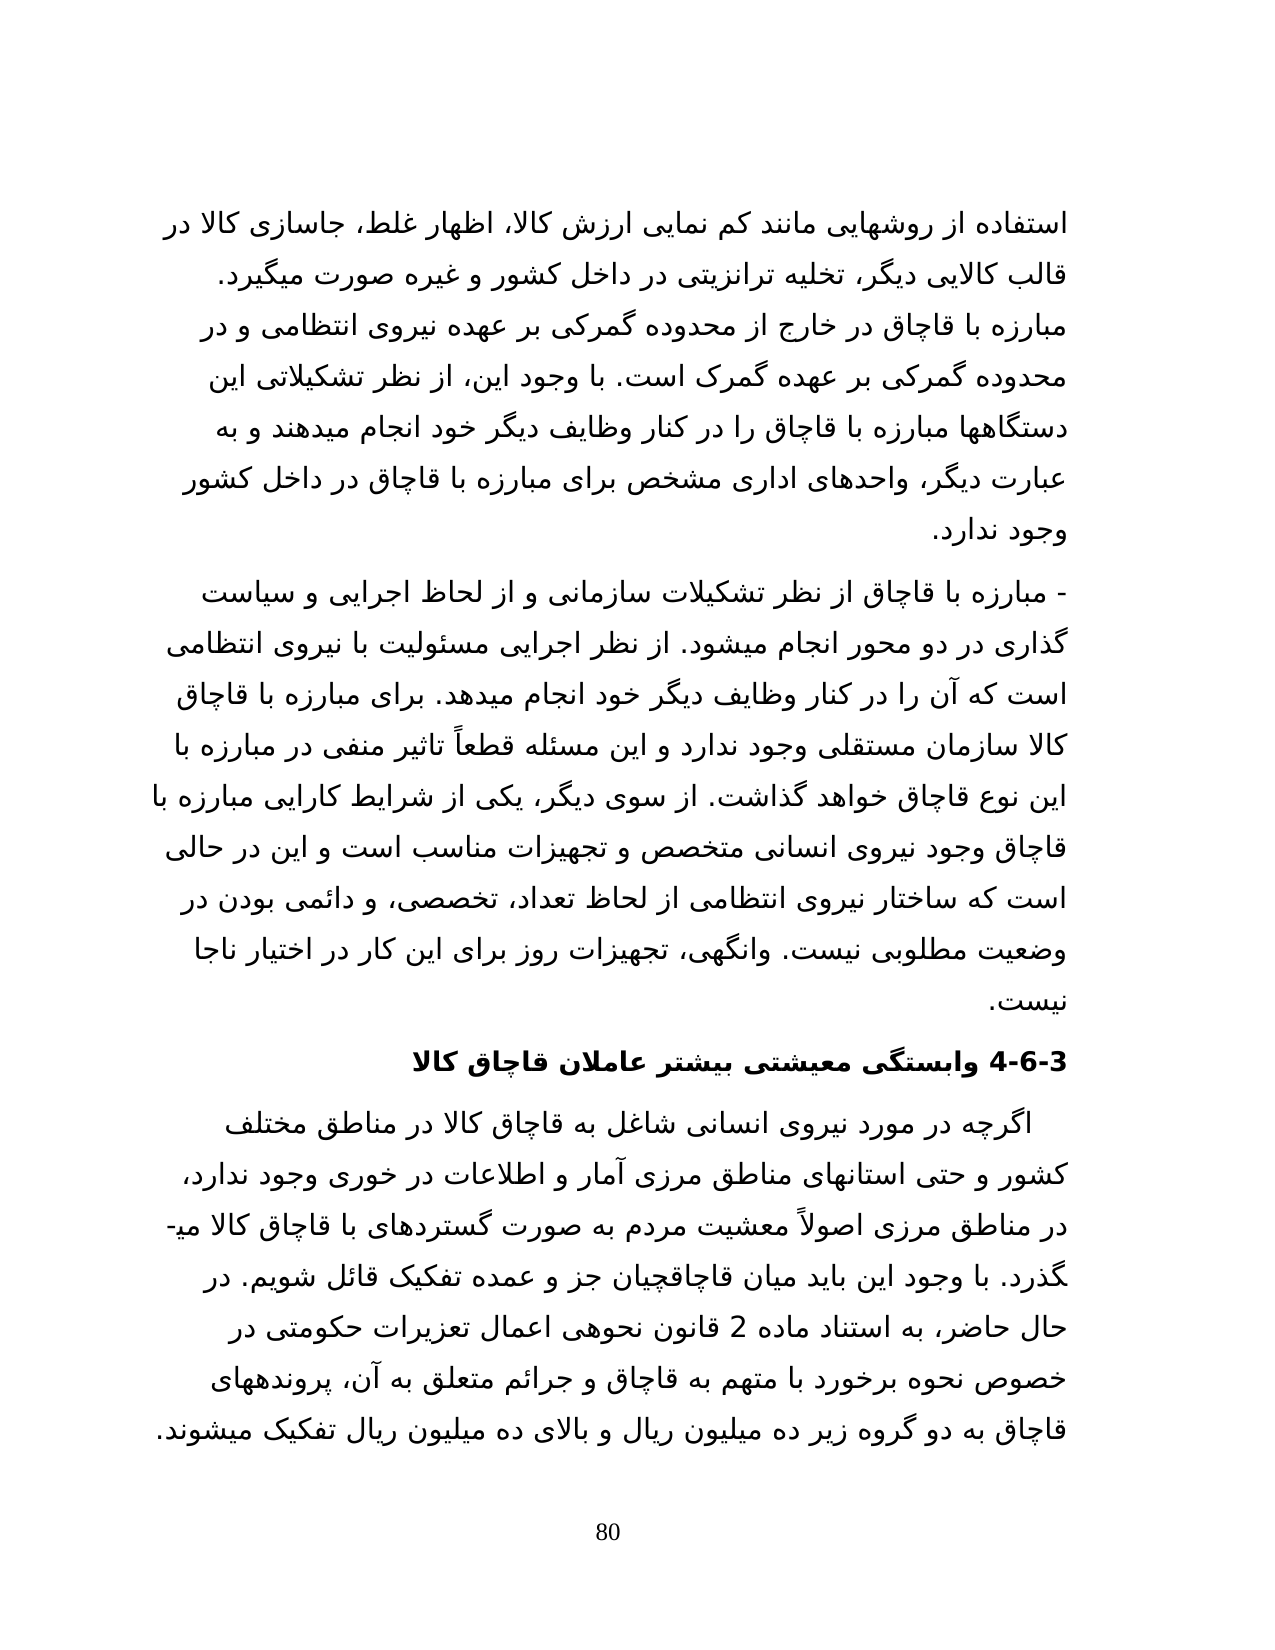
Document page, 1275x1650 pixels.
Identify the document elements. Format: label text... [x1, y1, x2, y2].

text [148, 207, 1068, 546]
text اگرچه در مورد نیروی انسانی شاغل به قاچاق کالا در مناطق مختلف کشور و حتی استانهای مناطق مرزی آمار و اطلاعات در خوری وجود ندارد، در مناطق مرزی اصولاً معشیت مردم به صورت گستردهای با قاچاق کالا میگذرد. با وجود این باید میان قاچاقچیان جز و عمده تفکیک قائل شویم. در حال حاضر، به استناد ماده 2 قانون نحوهی اعمال تعزیرات حکومتی در خصوص نحوه برخورد با متهم به قاچاق و جرائم متعلق به آن، پروندههای قاچاق به دو گروه زیر ده میلیون ریال و بالای ده میلیون ریال تفکیک میشوند. [148, 1107, 1068, 1446]
subtitle 4-6-3 وابستگی معیشتی بیشتر عاملان قاچاق کالا [148, 1047, 1068, 1078]
text - مبارزه با قاچاق از نظر تشکیلات سازمانی و از لحاظ اجرایی و سیاست گذاری در دو محور انجام میشود. از نظر اجرایی مسئولیت با نیروی انتظامی است که آن را در کنار وظایف دیگر خود انجام میدهد. برای مبارزه با قاچاق کالا سازمان مستقلی وجود ندارد و این مسئله قطعاً تاثیر منفی در مبارزه با این نوع قاچاق خواهد گذاشت. از سوی دیگر، یکی از شرایط کارایی مبارزه با قاچاق وجود نیروی انسانی متخصص و تجهیزات مناسب است و این در حالی است که ساختار نیروی انتظامی از لحاظ تعداد، تخصصی، و دائمی بودن در وضعیت مطلوبی نیست. وانگهی، تجهیزات روز برای این کار در اختیار ناجا نیست. [148, 576, 1068, 1017]
